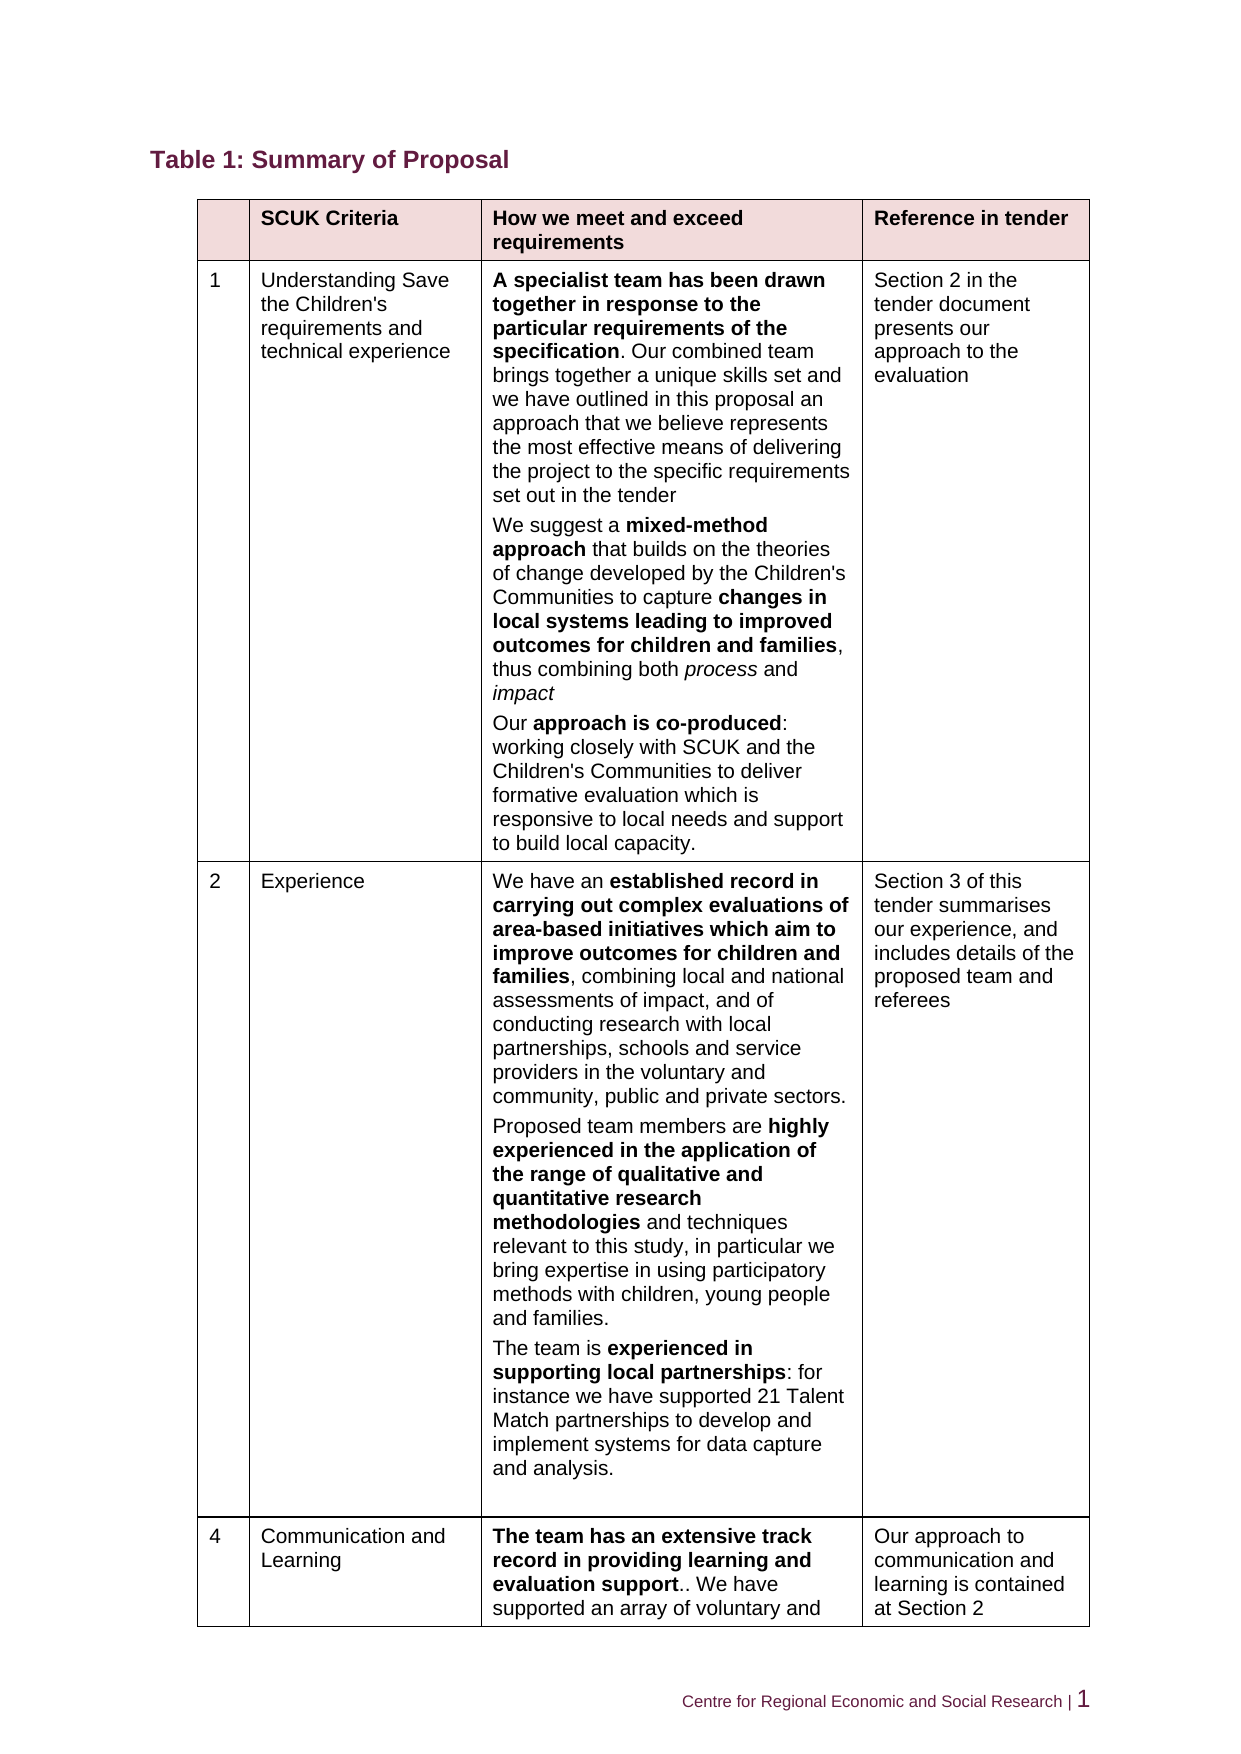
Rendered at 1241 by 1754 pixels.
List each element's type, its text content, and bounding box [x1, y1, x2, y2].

subtitle Table 1: Summary of Proposal [150, 145, 1090, 174]
table_cell 4 [198, 1518, 249, 1626]
table_cell 1 [198, 261, 249, 861]
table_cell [250, 1518, 481, 1626]
table_cell Experience [250, 862, 481, 1516]
table_cell Section 2 in the tender document presents our approach to the evaluation [863, 261, 1089, 861]
table_header [198, 200, 249, 260]
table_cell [863, 1518, 1089, 1626]
table_cell Section 3 of this tender summarises our experience, and includes details of the proposed team and referees [863, 862, 1089, 1516]
table_cell 2 [198, 862, 249, 1516]
table_cell A specialist team has been drawn together in response to the particular requirements of the specification. Our combined team brings together a unique skills set and we have outlined in this proposal an approach that we believe represents the most effective means of delivering the project to the specific requirements set out in the tender We suggest a mixed-method approach that builds on the theories of change developed by the Children's Communities to capture changes in local systems leading to improved outcomes for children and families, thus combining both process and impact Our approach is co-produced: working closely with SCUK and the Children's Communities to deliver formative evaluation which is responsive to local needs and support to build local capacity. [482, 261, 862, 861]
table_header How we meet and exceed requirements [482, 200, 862, 260]
table_cell We have an established record in carrying out complex evaluations of area-based initiatives which aim to improve outcomes for children and families, combining local and national assessments of impact, and of conducting research with local partnerships, schools and service providers in the voluntary and community, public and private sectors. Proposed team members are highly experienced in the application of the range of qualitative and quantitative research methodologies and techniques relevant to this study, in particular we bring expertise in using participatory methods with children, young people and families. The team is experienced in supporting local partnerships: for instance we have supported 21 Talent Match partnerships to develop and implement systems for data capture and analysis. [482, 862, 862, 1516]
table_cell Understanding Save the Children's requirements and technical experience [250, 261, 481, 861]
table_header Reference in tender [863, 200, 1089, 260]
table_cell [482, 1518, 862, 1626]
table_header SCUK Criteria [250, 200, 481, 260]
